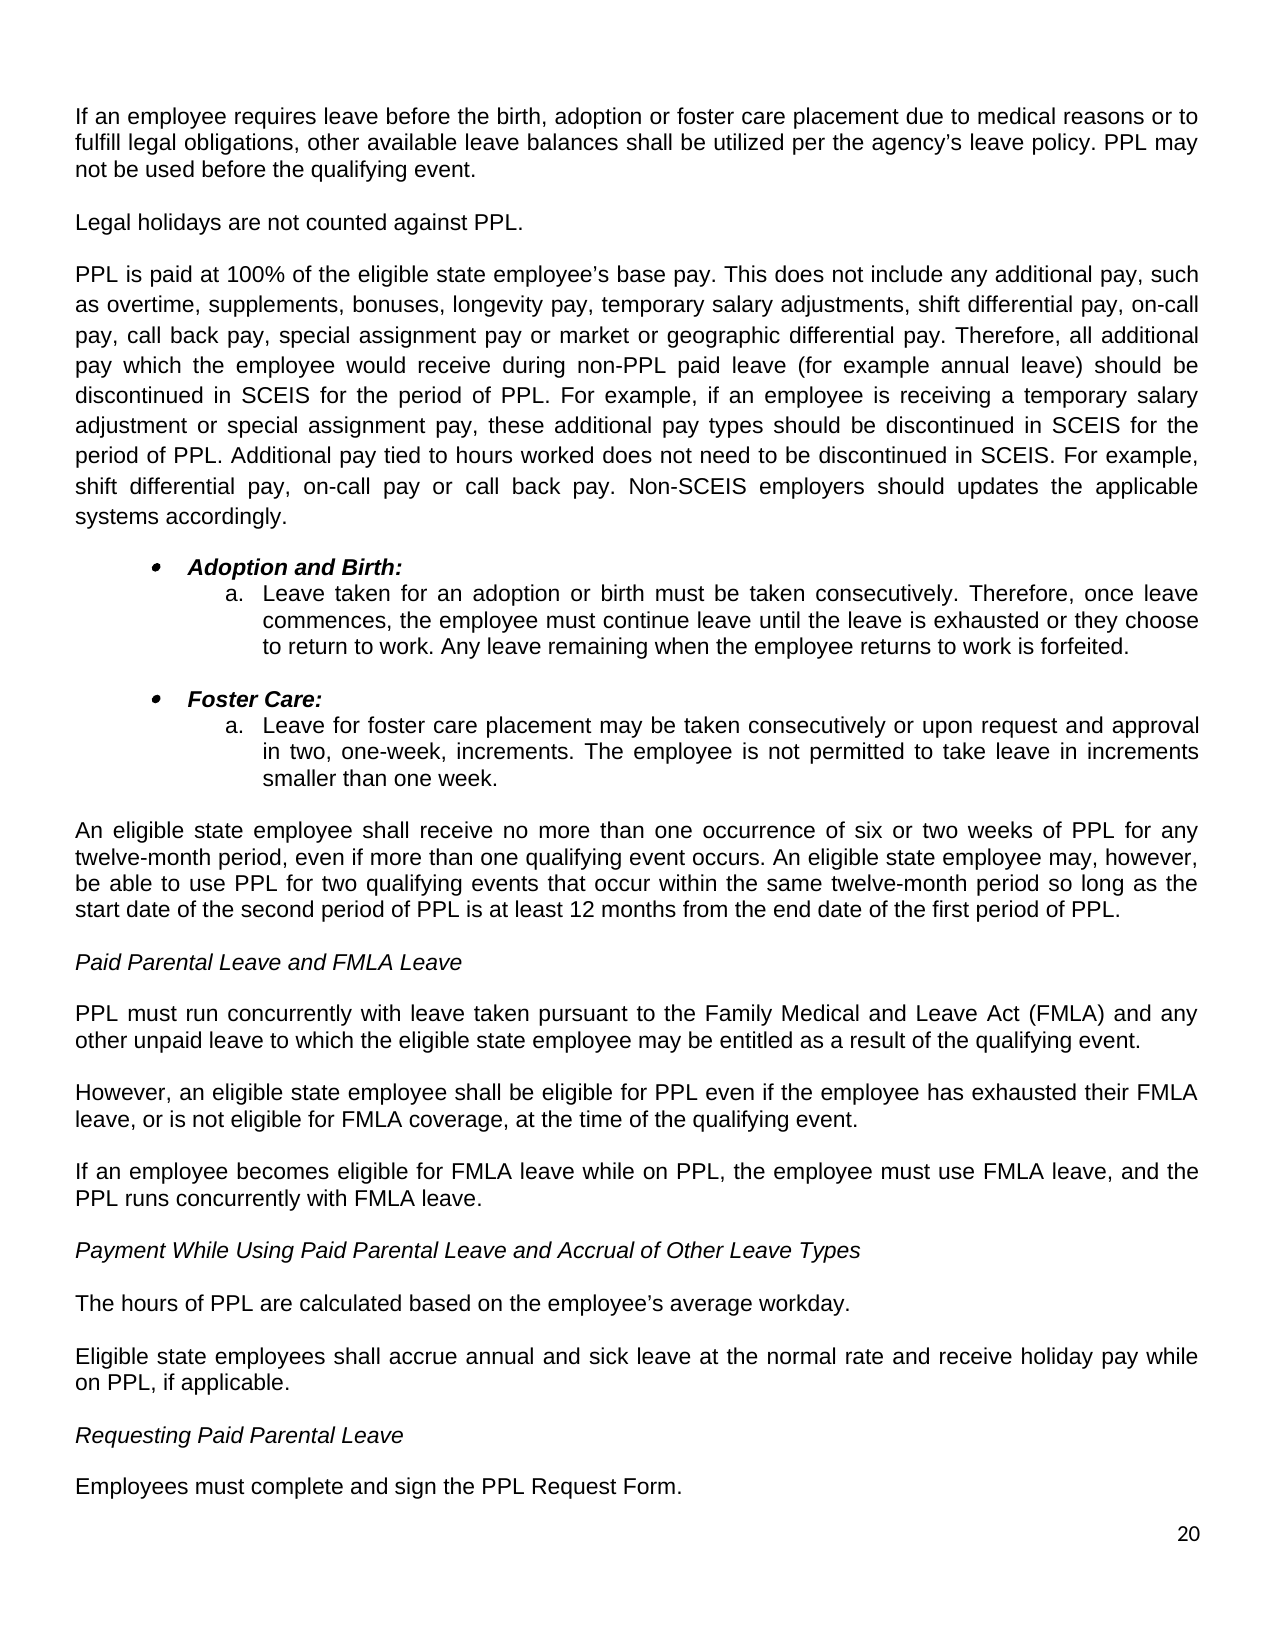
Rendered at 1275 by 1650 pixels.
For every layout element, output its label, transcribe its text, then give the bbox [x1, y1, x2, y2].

list Adoption and Birth: [150, 554, 1200, 580]
text Legal holidays are not counted against PPL. [75, 208, 1200, 235]
text If an employee becomes eligible for FMLA leave while on PPL, the employee must use FMLA leave, and the PPL runs concurrently with FMLA leave. [75, 1158, 1200, 1211]
list Leave taken for an adoption or birth must be taken consecutively. Therefore, once leave commences, the employee must continue leave until the leave is exhausted or they choose to return to work. Any leave remaining when the employee returns to work is forfeited. [225, 580, 1200, 659]
text Eligible state employees shall accrue annual and sick leave at the normal rate and receive holiday pay while on PPL, if applicable. [75, 1343, 1200, 1396]
text An eligible state employee shall receive no more than one occurrence of six or two weeks of PPL for any twelve-month period, even if more than one qualifying event occurs. An eligible state employee may, however, be able to use PPL for two qualifying events that occur within the same twelve-month period so long as the start date of the second period of PPL is at least 12 months from the end date of the first period of PPL. [75, 817, 1200, 923]
text If an employee requires leave before the birth, adoption or foster care placement due to medical reasons or to fulfill legal obligations, other available leave balances shall be utilized per the agency’s leave policy. PPL may not be used before the qualifying event. [75, 103, 1200, 182]
text PPL must run concurrently with leave taken pursuant to the Family Medical and Leave Act (FMLA) and any other unpaid leave to which the eligible state employee may be entitled as a result of the qualifying event. [75, 1000, 1200, 1053]
text However, an eligible state employee shall be eligible for PPL even if the employee has exhausted their FMLA leave, or is not eligible for FMLA coverage, at the time of the qualifying event. [75, 1079, 1200, 1132]
text Requesting Paid Parental Leave [75, 1422, 1200, 1448]
text Employees must complete and sign the PPL Request Form. [75, 1473, 1200, 1499]
text Paid Parental Leave and FMLA Leave [75, 949, 1200, 976]
list Leave for foster care placement may be taken consecutively or upon request and approval in two, one-week, increments. The employee is not permitted to take leave in increments smaller than one week. [225, 712, 1200, 791]
list Foster Care: [150, 686, 1200, 712]
text PPL is paid at 100% of the eligible state employee’s base pay. This does not include any additional pay, such as overtime, supplements, bonuses, longevity pay, temporary salary adjustments, shift differential pay, on-call pay, call back pay, special assignment pay or market or geographic differential pay. Therefore, all additional pay which the employee would receive during non-PPL paid leave (for example annual leave) should be discontinued in SCEIS for the period of PPL. For example, if an employee is receiving a temporary salary adjustment or special assignment pay, these additional pay types should be discontinued in SCEIS for the period of PPL. Additional pay tied to hours worked does not need to be discontinued in SCEIS. For example, shift differential pay, on-call pay or call back pay. Non-SCEIS employers should updates the applicable systems accordingly. [75, 261, 1200, 529]
text The hours of PPL are calculated based on the employee’s average workday. [75, 1290, 1200, 1316]
text Payment While Using Paid Parental Leave and Accrual of Other Leave Types [75, 1237, 1200, 1264]
